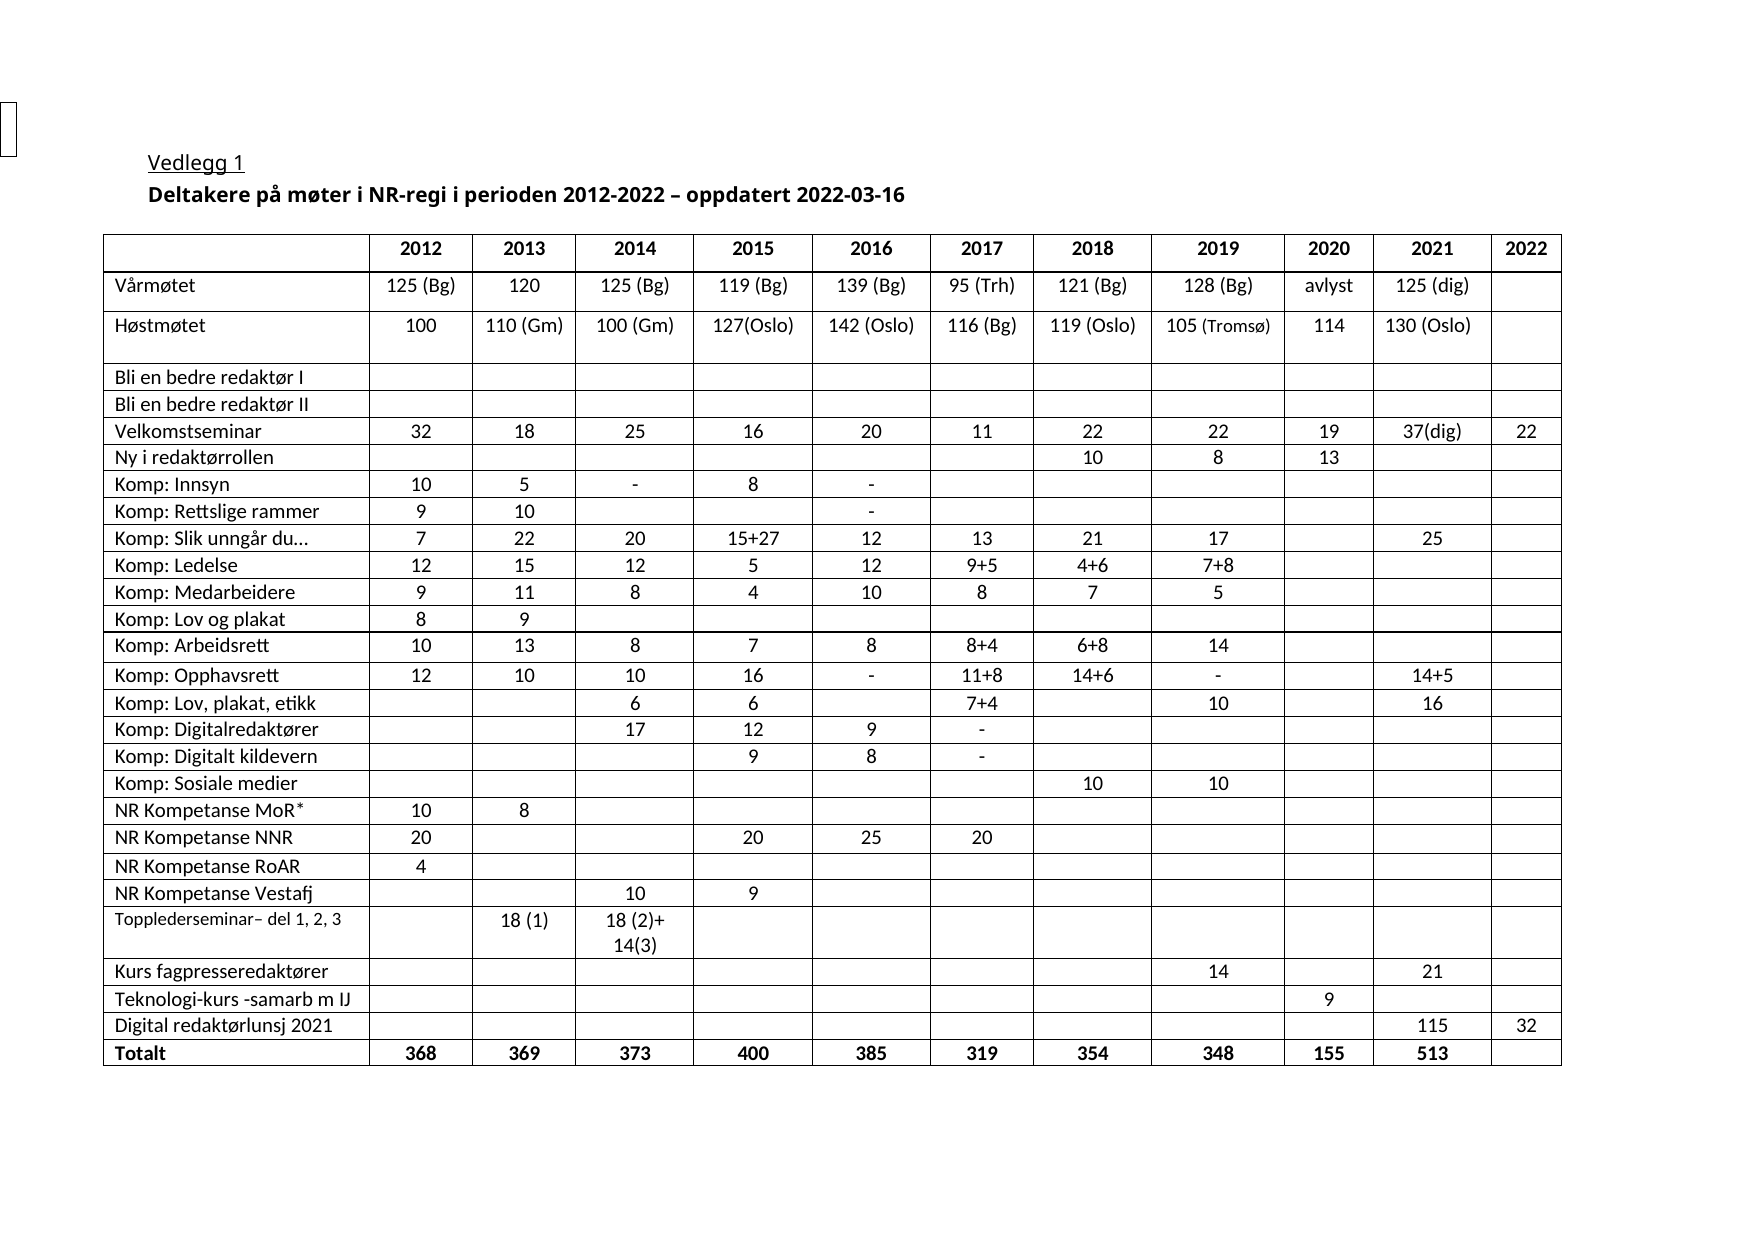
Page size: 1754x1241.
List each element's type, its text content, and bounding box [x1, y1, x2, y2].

table_cell 19 [1285, 418, 1373, 443]
table_cell 22 [1492, 418, 1561, 443]
table_cell 15 [473, 552, 575, 578]
table_cell 32 [1492, 1013, 1561, 1039]
table_cell 6 [576, 690, 693, 716]
table_cell 8 [576, 633, 693, 662]
table_cell [576, 445, 693, 470]
table_cell [1285, 771, 1373, 797]
table_cell [1374, 798, 1491, 823]
table_cell NR Kompetanse Vestafj [104, 880, 369, 906]
table_cell [1285, 364, 1373, 390]
table_cell 11 [931, 418, 1033, 443]
table_cell 22 [473, 525, 575, 551]
table_cell [370, 364, 472, 390]
table_cell [1492, 798, 1561, 823]
table_cell 15+27 [694, 525, 812, 551]
table_cell 12 [694, 717, 812, 743]
table_cell [1034, 880, 1151, 906]
table_cell [1492, 854, 1561, 879]
table_cell [1152, 498, 1284, 524]
table_cell [1492, 663, 1561, 689]
table_cell 120 [473, 273, 575, 311]
table_cell 5 [473, 471, 575, 497]
table_cell [1152, 606, 1284, 631]
table_cell [1034, 744, 1151, 769]
table_cell [1492, 771, 1561, 797]
table_header 2014 [576, 235, 693, 271]
table_cell [813, 880, 930, 906]
table_cell [1285, 552, 1373, 578]
table_cell [1285, 798, 1373, 823]
table_cell [1285, 579, 1373, 605]
table_cell 10 [576, 663, 693, 689]
table_cell [370, 744, 472, 769]
table_cell Topplederseminar– del 1, 2, 3 [104, 907, 369, 958]
table_cell - [813, 471, 930, 497]
table_cell [694, 606, 812, 631]
table_cell [694, 1013, 812, 1039]
table_cell 13 [473, 633, 575, 662]
table_cell [1152, 717, 1284, 743]
table_cell Komp: Digitalredaktører [104, 717, 369, 743]
table_header 2015 [694, 235, 812, 271]
table_cell 20 [931, 825, 1033, 852]
table_cell [813, 854, 930, 879]
table_cell 7 [1034, 579, 1151, 605]
table_cell 8+4 [931, 633, 1033, 662]
table_cell [1374, 771, 1491, 797]
table_header [104, 235, 369, 271]
table_cell - [931, 717, 1033, 743]
table_cell [694, 364, 812, 390]
table_cell 8 [1152, 445, 1284, 470]
table_cell 6+8 [1034, 633, 1151, 662]
table_cell [931, 606, 1033, 631]
table_cell 25 [576, 418, 693, 443]
table_cell [1492, 744, 1561, 769]
table_cell [1152, 364, 1284, 390]
table_cell [1492, 579, 1561, 605]
table_cell 119 (Oslo) [1034, 312, 1151, 363]
table_cell [1285, 663, 1373, 689]
table_cell [370, 391, 472, 417]
table_cell [1152, 471, 1284, 497]
table_cell [370, 986, 472, 1012]
table_cell 12 [370, 663, 472, 689]
table_cell 114 [1285, 312, 1373, 363]
table_cell 100 [370, 312, 472, 363]
table_cell 14 [1152, 633, 1284, 662]
table_cell [931, 364, 1033, 390]
table_cell 7 [370, 525, 472, 551]
table_cell [1285, 744, 1373, 769]
table_cell [1492, 633, 1561, 662]
table_cell [931, 959, 1033, 985]
table_cell 400 [694, 1040, 812, 1065]
table_cell [1152, 391, 1284, 417]
table_cell [1374, 717, 1491, 743]
table_cell 8 [813, 744, 930, 769]
table_cell [813, 445, 930, 470]
table_cell [1034, 798, 1151, 823]
table_cell Komp: Lov og plakat [104, 606, 369, 631]
table_cell NR Kompetanse RoAR [104, 854, 369, 879]
table_cell Velkomstseminar [104, 418, 369, 443]
table_cell 10 [370, 471, 472, 497]
table_cell [1285, 717, 1373, 743]
table_cell 13 [931, 525, 1033, 551]
table_cell 13 [1285, 445, 1373, 470]
table_cell 125 (Bg) [576, 273, 693, 311]
table_cell [813, 606, 930, 631]
table_cell [576, 744, 693, 769]
table_cell Komp: Opphavsrett [104, 663, 369, 689]
table_cell [1285, 854, 1373, 879]
table_cell [1152, 880, 1284, 906]
table_cell Komp: Lov, plakat, etikk [104, 690, 369, 716]
table_cell 37(dig) [1374, 418, 1491, 443]
table_cell 14+6 [1034, 663, 1151, 689]
table_cell [576, 825, 693, 852]
table_cell [576, 391, 693, 417]
table_cell 18 [473, 418, 575, 443]
table_cell Vårmøtet [104, 273, 369, 311]
table_cell 128 (Bg) [1152, 273, 1284, 311]
table_cell 25 [1374, 525, 1491, 551]
table_cell 127(Oslo) [694, 312, 812, 363]
table_cell [1034, 854, 1151, 879]
table_cell [1374, 552, 1491, 578]
table_cell Komp: Innsyn [104, 471, 369, 497]
table_cell 12 [576, 552, 693, 578]
table_cell [931, 854, 1033, 879]
table_cell 12 [370, 552, 472, 578]
table_cell 9 [370, 579, 472, 605]
table_cell Teknologi-kurs -samarb m IJ [104, 986, 369, 1012]
table_cell [576, 798, 693, 823]
table_cell 21 [1034, 525, 1151, 551]
table_cell [473, 690, 575, 716]
table_cell [1034, 391, 1151, 417]
table_cell [1374, 579, 1491, 605]
table_cell [813, 690, 930, 716]
table_header 2018 [1034, 235, 1151, 271]
table_cell Høstmøtet [104, 312, 369, 363]
table_cell [1034, 825, 1151, 852]
table_cell [1492, 907, 1561, 958]
table_cell [1374, 986, 1491, 1012]
table_cell 9 [473, 606, 575, 631]
table_cell Digital redaktørlunsj 2021 [104, 1013, 369, 1039]
table_cell - [931, 744, 1033, 769]
table_cell 17 [576, 717, 693, 743]
table_cell 20 [370, 825, 472, 852]
table_cell [813, 1013, 930, 1039]
table_cell [1374, 907, 1491, 958]
table_cell [370, 690, 472, 716]
table_cell Bli en bedre redaktør I [104, 364, 369, 390]
table_cell Komp: Ledelse [104, 552, 369, 578]
table_cell 105 (Tromsø) [1152, 312, 1284, 363]
table_cell [1492, 606, 1561, 631]
table_cell [1285, 825, 1373, 852]
table_cell [1492, 959, 1561, 985]
table_cell [473, 986, 575, 1012]
table_cell Kurs fagpresseredaktører [104, 959, 369, 985]
table_cell [576, 959, 693, 985]
table_cell [1034, 498, 1151, 524]
table_cell [576, 606, 693, 631]
table_cell 9 [694, 880, 812, 906]
table_cell 8 [576, 579, 693, 605]
table_cell 10 [473, 498, 575, 524]
table_cell 373 [576, 1040, 693, 1065]
table_cell 8 [473, 798, 575, 823]
table_cell [473, 825, 575, 852]
table_cell [1152, 744, 1284, 769]
table_cell [1374, 471, 1491, 497]
table_cell 116 (Bg) [931, 312, 1033, 363]
table_cell [1034, 717, 1151, 743]
table_cell 21 [1374, 959, 1491, 985]
table_cell 95 (Trh) [931, 273, 1033, 311]
table_cell [1492, 880, 1561, 906]
table_cell 20 [694, 825, 812, 852]
table_cell 12 [813, 552, 930, 578]
table_cell [1285, 391, 1373, 417]
table_cell 319 [931, 1040, 1033, 1065]
table_cell Komp: Rettslige rammer [104, 498, 369, 524]
table_cell 10 [576, 880, 693, 906]
table_cell [1492, 471, 1561, 497]
table_cell 155 [1285, 1040, 1373, 1065]
table_header 2017 [931, 235, 1033, 271]
table_cell 9+5 [931, 552, 1033, 578]
table_cell [370, 880, 472, 906]
table_cell [1152, 986, 1284, 1012]
table_cell 14+5 [1374, 663, 1491, 689]
table_cell 142 (Oslo) [813, 312, 930, 363]
table_cell [1374, 498, 1491, 524]
table_cell [694, 391, 812, 417]
table_cell [473, 880, 575, 906]
table_cell - [813, 663, 930, 689]
table_cell 10 [370, 633, 472, 662]
table_cell [931, 798, 1033, 823]
table_cell 20 [813, 418, 930, 443]
table_cell 9 [370, 498, 472, 524]
table_cell [1374, 825, 1491, 852]
table_cell [694, 798, 812, 823]
table_cell 16 [694, 663, 812, 689]
table_cell [473, 445, 575, 470]
table_header 2016 [813, 235, 930, 271]
table_cell Komp: Arbeidsrett [104, 633, 369, 662]
table_cell [1285, 959, 1373, 985]
table_cell [813, 391, 930, 417]
table_cell [576, 854, 693, 879]
table_cell [1492, 717, 1561, 743]
table_cell 368 [370, 1040, 472, 1065]
table_cell [1492, 552, 1561, 578]
table_cell [931, 907, 1033, 958]
table_cell 7+4 [931, 690, 1033, 716]
table_cell [931, 880, 1033, 906]
table_cell [1152, 1013, 1284, 1039]
table_cell [1492, 273, 1561, 311]
table_cell 10 [1152, 771, 1284, 797]
table_cell 348 [1152, 1040, 1284, 1065]
table_cell 16 [1374, 690, 1491, 716]
table_cell [473, 717, 575, 743]
table_cell 18 (2)+ 14(3) [576, 907, 693, 958]
table_cell [473, 771, 575, 797]
table_cell [576, 498, 693, 524]
table_cell 25 [813, 825, 930, 852]
table_cell [1034, 364, 1151, 390]
table_cell [1034, 986, 1151, 1012]
table_cell 110 (Gm) [473, 312, 575, 363]
table_cell - [576, 471, 693, 497]
table_cell 18 (1) [473, 907, 575, 958]
table_cell 9 [1285, 986, 1373, 1012]
table_cell [1034, 471, 1151, 497]
table_cell 11 [473, 579, 575, 605]
table_cell [694, 959, 812, 985]
table_cell [813, 364, 930, 390]
table_cell avlyst [1285, 273, 1373, 311]
table_cell [370, 1013, 472, 1039]
table_cell 121 (Bg) [1034, 273, 1151, 311]
table_cell 10 [1034, 771, 1151, 797]
table_cell [931, 445, 1033, 470]
table_cell [1034, 959, 1151, 985]
table_cell [1034, 690, 1151, 716]
table_cell [1492, 312, 1561, 363]
table_cell [473, 391, 575, 417]
table_cell [370, 771, 472, 797]
table_cell [694, 854, 812, 879]
table_cell 369 [473, 1040, 575, 1065]
table_cell [931, 1013, 1033, 1039]
table_cell 22 [1034, 418, 1151, 443]
table_cell [1492, 391, 1561, 417]
table_header 2012 [370, 235, 472, 271]
table_cell [576, 364, 693, 390]
table_cell [1492, 986, 1561, 1012]
table_cell [1374, 606, 1491, 631]
table_cell - [1152, 663, 1284, 689]
table_cell [576, 771, 693, 797]
table_cell [576, 986, 693, 1012]
table_cell 100 (Gm) [576, 312, 693, 363]
table_cell [931, 391, 1033, 417]
table_cell [370, 717, 472, 743]
table_cell 5 [694, 552, 812, 578]
text Deltakere på møter i NR-regi i perioden 2012-2022 – oppdatert 2022-03-16 [148, 180, 1606, 209]
table_cell Komp: Sosiale medier [104, 771, 369, 797]
table_cell 130 (Oslo) [1374, 312, 1491, 363]
table_header 2020 [1285, 235, 1373, 271]
table_cell [1492, 825, 1561, 852]
table_cell 513 [1374, 1040, 1491, 1065]
table_cell [694, 498, 812, 524]
table_cell [1492, 445, 1561, 470]
table_cell NR Kompetanse NNR [104, 825, 369, 852]
table_cell 4 [694, 579, 812, 605]
table_cell Komp: Medarbeidere [104, 579, 369, 605]
table_cell 5 [1152, 579, 1284, 605]
table_cell 32 [370, 418, 472, 443]
table_cell 4+6 [1034, 552, 1151, 578]
text Vedlegg 1 [148, 148, 1606, 176]
table_cell 115 [1374, 1013, 1491, 1039]
table_cell 7+8 [1152, 552, 1284, 578]
table_cell [1285, 606, 1373, 631]
table_cell 12 [813, 525, 930, 551]
table_cell [694, 986, 812, 1012]
table_cell [1152, 854, 1284, 879]
table_cell [473, 364, 575, 390]
table_cell [370, 907, 472, 958]
table_cell 8 [694, 471, 812, 497]
table_cell Komp: Slik unngår du… [104, 525, 369, 551]
table_cell [1374, 854, 1491, 879]
table_cell [1492, 525, 1561, 551]
table_cell [813, 986, 930, 1012]
table_cell [473, 1013, 575, 1039]
table_cell [1285, 690, 1373, 716]
table_cell [813, 959, 930, 985]
table_cell [1152, 907, 1284, 958]
table_header 2013 [473, 235, 575, 271]
table_cell 20 [576, 525, 693, 551]
table_cell [1374, 391, 1491, 417]
table_cell 7 [694, 633, 812, 662]
table_cell [694, 907, 812, 958]
table_cell [1374, 364, 1491, 390]
table_cell [813, 798, 930, 823]
table_cell 10 [1152, 690, 1284, 716]
table_cell 10 [813, 579, 930, 605]
table_cell 9 [694, 744, 812, 769]
table_cell [1034, 1013, 1151, 1039]
table_cell [1374, 880, 1491, 906]
table_cell [1034, 907, 1151, 958]
table_header [1, 103, 16, 156]
table_cell [1285, 907, 1373, 958]
table_cell [931, 471, 1033, 497]
table_cell Totalt [104, 1040, 369, 1065]
table_cell 385 [813, 1040, 930, 1065]
table_cell [370, 445, 472, 470]
table_cell [1492, 498, 1561, 524]
table_cell 10 [370, 798, 472, 823]
table_cell [1034, 606, 1151, 631]
table_header 2022 [1492, 235, 1561, 271]
table_cell Komp: Digitalt kildevern [104, 744, 369, 769]
table_cell 22 [1152, 418, 1284, 443]
table_cell 14 [1152, 959, 1284, 985]
table_cell [1152, 825, 1284, 852]
table_cell [931, 771, 1033, 797]
table_cell 16 [694, 418, 812, 443]
table_cell [1492, 364, 1561, 390]
table_cell 125 (dig) [1374, 273, 1491, 311]
table_cell [931, 498, 1033, 524]
table_cell [1492, 690, 1561, 716]
table_cell 8 [813, 633, 930, 662]
table_cell [1492, 1040, 1561, 1065]
table_cell [576, 1013, 693, 1039]
table_cell [370, 959, 472, 985]
table_cell [813, 907, 930, 958]
table_cell 354 [1034, 1040, 1151, 1065]
table_cell 125 (Bg) [370, 273, 472, 311]
table_cell Ny i redaktørrollen [104, 445, 369, 470]
table_cell 8 [931, 579, 1033, 605]
table_cell 11+8 [931, 663, 1033, 689]
table_cell [1374, 744, 1491, 769]
table_cell - [813, 498, 930, 524]
table_cell [1374, 633, 1491, 662]
table_cell Bli en bedre redaktør II [104, 391, 369, 417]
table_cell 10 [1034, 445, 1151, 470]
table_cell [1152, 798, 1284, 823]
table_cell 8 [370, 606, 472, 631]
table_cell 119 (Bg) [694, 273, 812, 311]
table_cell [813, 771, 930, 797]
table_cell 139 (Bg) [813, 273, 930, 311]
table_header 2021 [1374, 235, 1491, 271]
table_cell [1285, 880, 1373, 906]
table_cell 9 [813, 717, 930, 743]
table_cell [473, 854, 575, 879]
table_cell [694, 445, 812, 470]
table_cell [1285, 525, 1373, 551]
table_cell [1285, 633, 1373, 662]
table_cell [1285, 1013, 1373, 1039]
table_cell 17 [1152, 525, 1284, 551]
table_cell [1285, 498, 1373, 524]
table_cell 10 [473, 663, 575, 689]
table_cell [1285, 471, 1373, 497]
table_cell 6 [694, 690, 812, 716]
table_cell [473, 744, 575, 769]
table_cell [931, 986, 1033, 1012]
table_cell [473, 959, 575, 985]
table_cell [694, 771, 812, 797]
table_cell [1374, 445, 1491, 470]
table_header 2019 [1152, 235, 1284, 271]
table_cell 4 [370, 854, 472, 879]
table_cell NR Kompetanse MoR* [104, 798, 369, 823]
